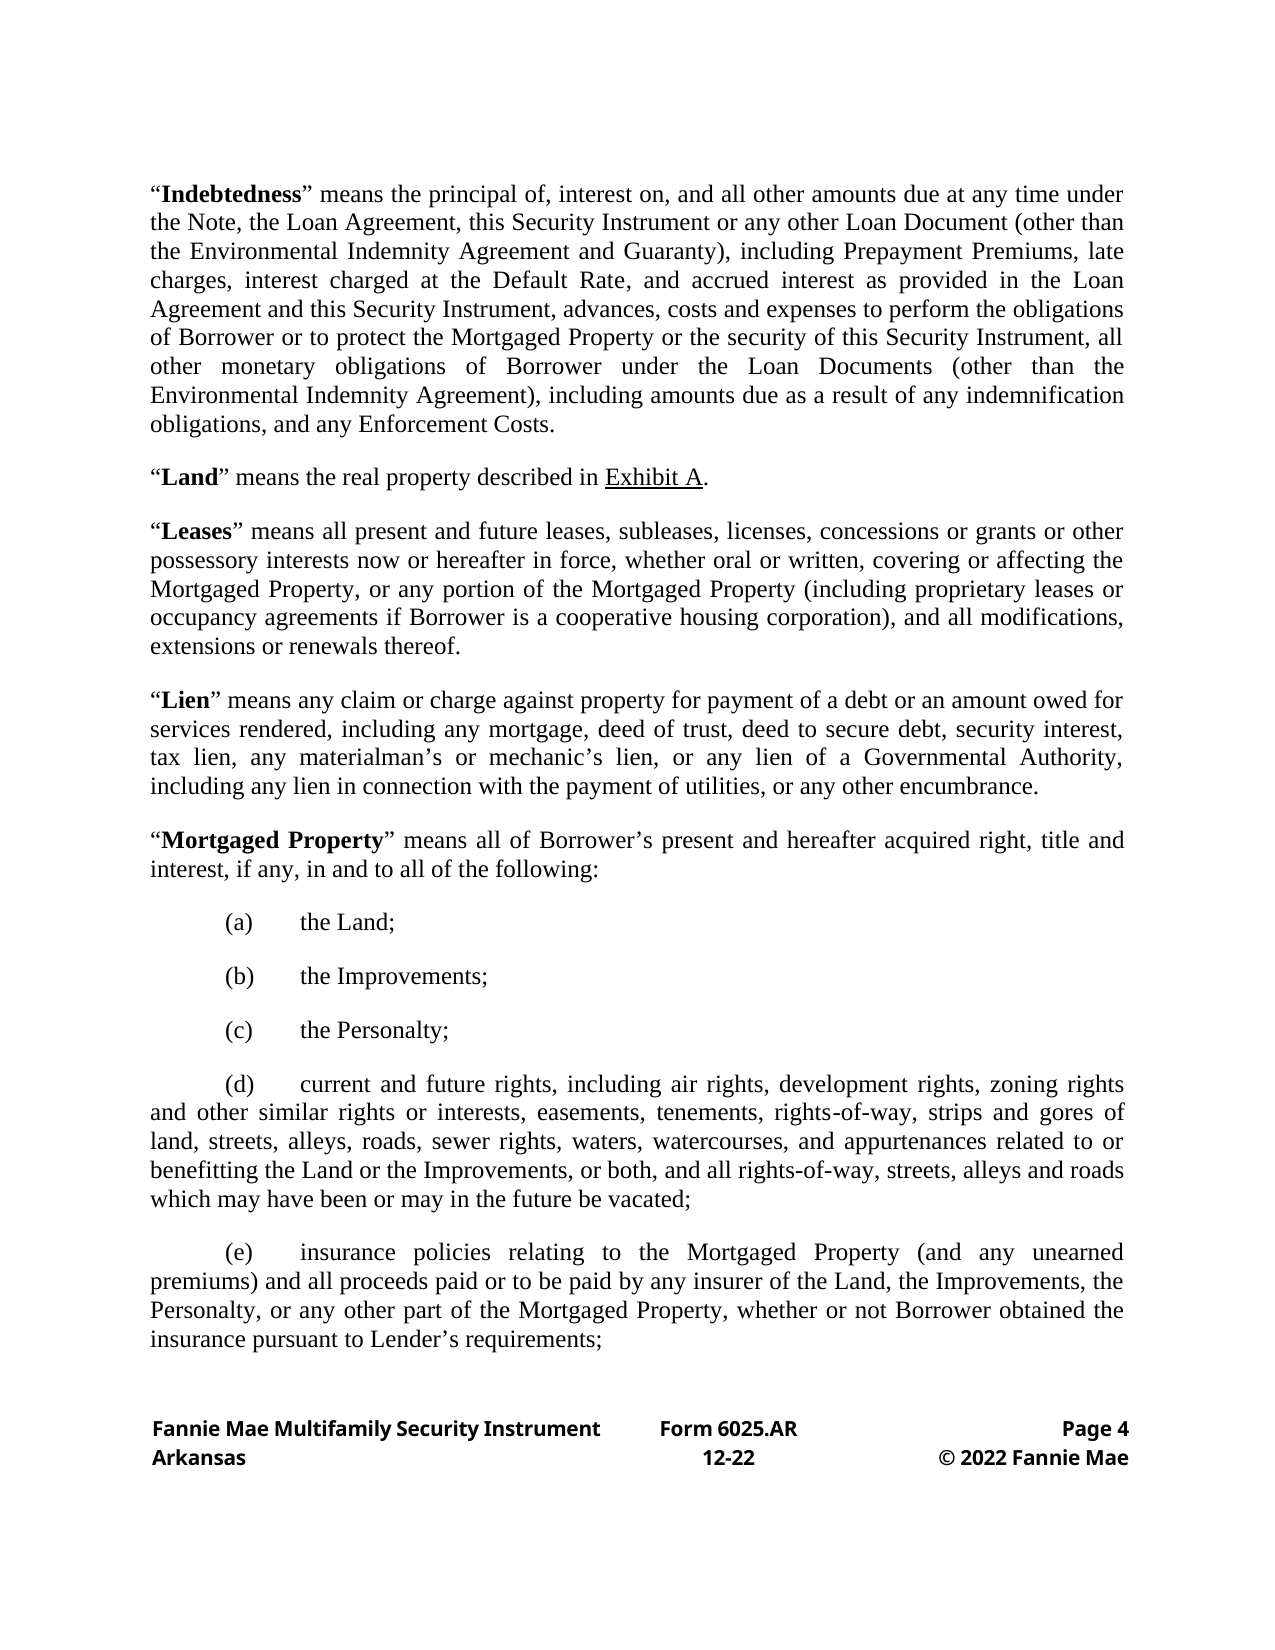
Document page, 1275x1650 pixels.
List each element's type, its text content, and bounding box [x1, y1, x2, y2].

text “Lien” means any claim or charge against property for payment of a debt or an amount owed for services rendered, including any mortgage, deed of trust, deed to secure debt, security interest, tax lien, any materialman’s or mechanic’s lien, or any lien of a Governmental Authority, including any lien in connection with the payment of utilities, or any other encumbrance. [150, 685, 1125, 800]
text “Land” means the real property described in Exhibit A. [150, 462, 1125, 491]
text (e) insurance policies relating to the Mortgaged Property (and any unearned premiums) and all proceeds paid or to be paid by any insurer of the Land, the Improvements, the Personalty, or any other part of the Mortgaged Property, whether or not Borrower obtained the insurance pursuant to Lender’s requirements; [150, 1237, 1125, 1352]
text “Indebtedness” means the principal of, interest on, and all other amounts due at any time under the Note, the Loan Agreement, this Security Instrument or any other Loan Document (other than the Environmental Indemnity Agreement and Guaranty), including Prepayment Premiums, late charges, interest charged at the Default Rate, and accrued interest as provided in the Loan Agreement and this Security Instrument, advances, costs and expenses to perform the obligations of Borrower or to protect the Mortgaged Property or the security of this Security Instrument, all other monetary obligations of Borrower under the Loan Documents (other than the Environmental Indemnity Agreement), including amounts due as a result of any indemnification obligations, and any Enforcement Costs. [150, 179, 1125, 437]
text (c) the Personalty; [150, 1015, 1125, 1044]
text (b) the Improvements; [150, 961, 1125, 990]
text (a) the Land; [150, 907, 1125, 936]
text “Leases” means all present and future leases, subleases, licenses, concessions or grants or other possessory interests now or hereafter in force, whether oral or written, covering or affecting the Mortgaged Property, or any portion of the Mortgaged Property (including proprietary leases or occupancy agreements if Borrower is a cooperative housing corporation), and all modifications, extensions or renewals thereof. [150, 516, 1125, 660]
text “Mortgaged Property” means all of Borrower’s present and hereafter acquired right, title and interest, if any, in and to all of the following: [150, 825, 1125, 882]
text (d) current and future rights, including air rights, development rights, zoning rights and other similar rights or interests, easements, tenements, rights-of-way, strips and gores of land, streets, alleys, roads, sewer rights, waters, watercourses, and appurtenances related to or benefitting the Land or the Improvements, or both, and all rights-of-way, streets, alleys and roads which may have been or may in the future be vacated; [150, 1069, 1125, 1212]
